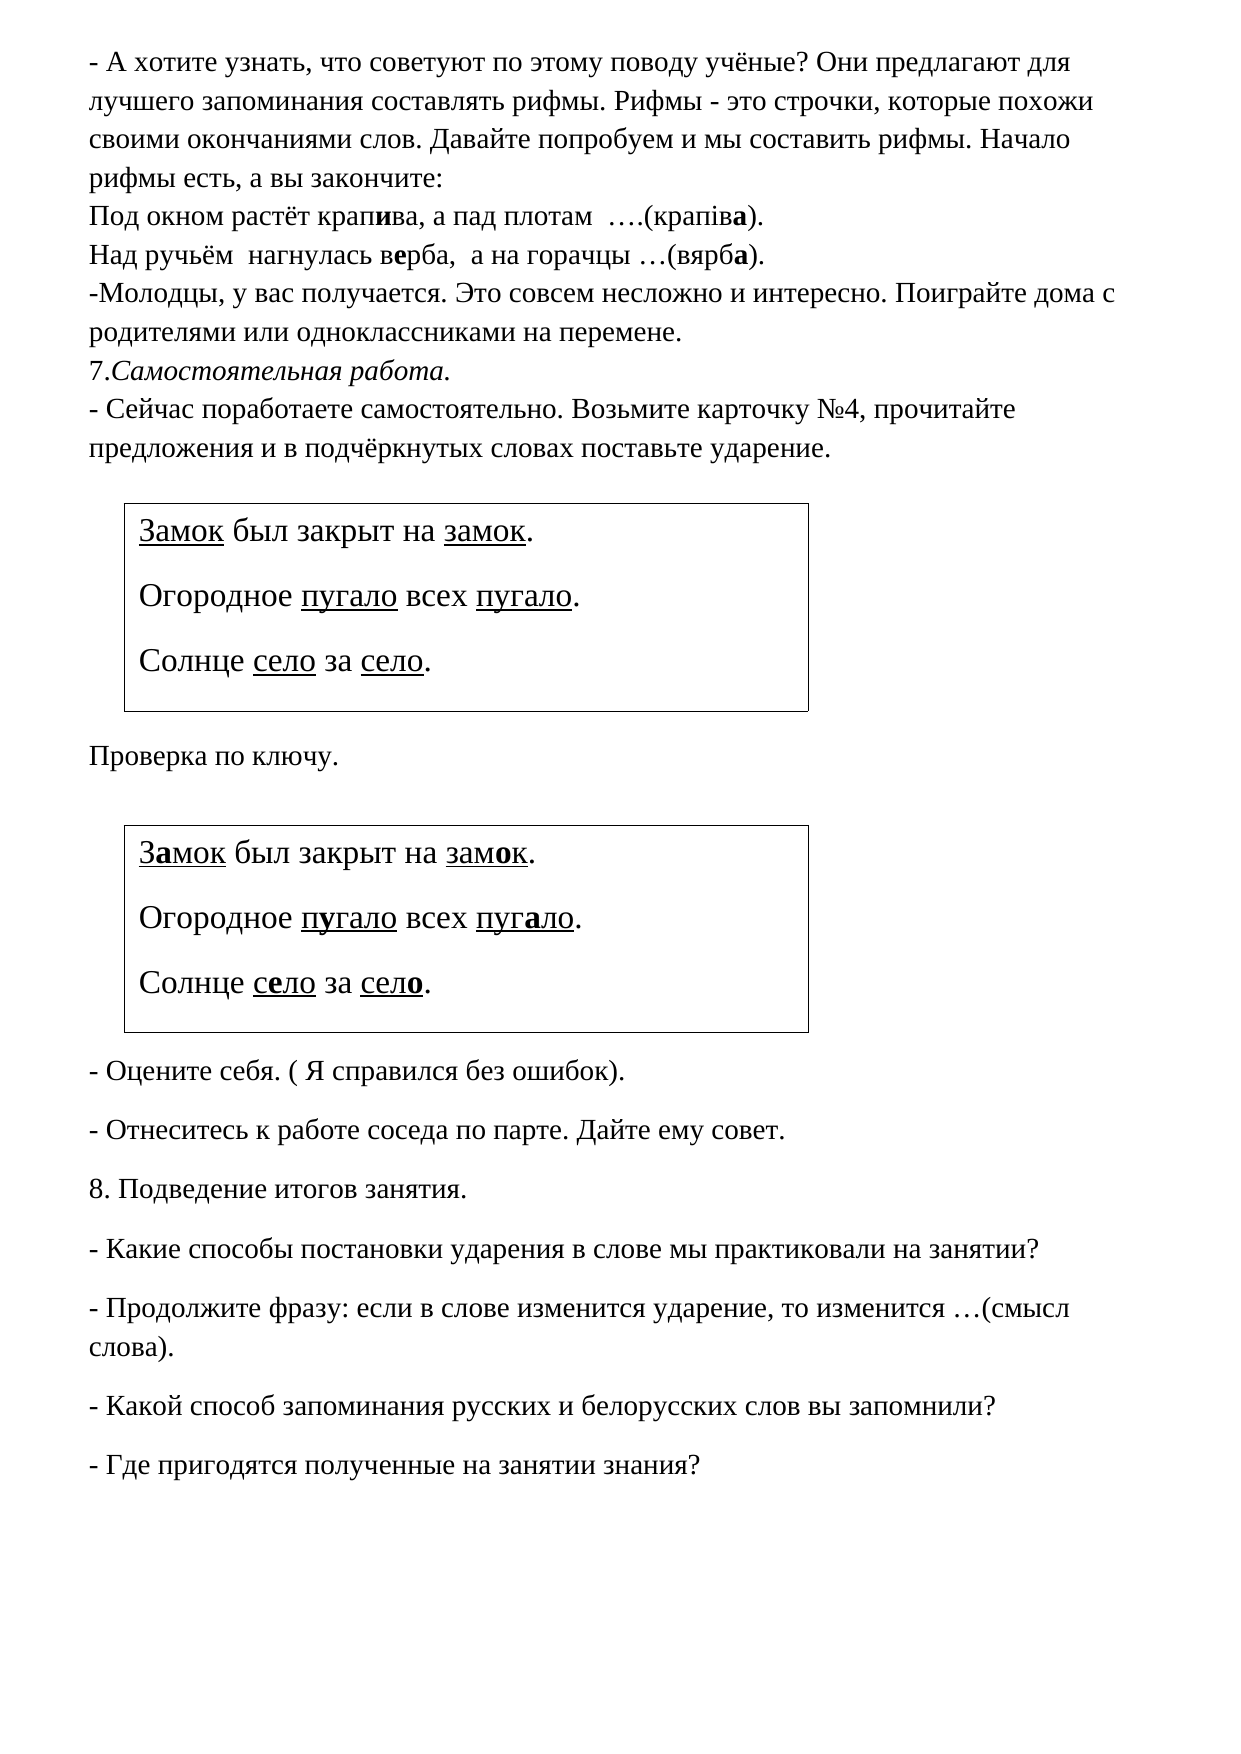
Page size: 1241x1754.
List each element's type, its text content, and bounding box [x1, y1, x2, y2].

text - Отнеситесь к работе соседа по парте. Дайте ему совет. [89, 1112, 1152, 1146]
text - Какой способ запоминания русских и белорусских слов вы запомнили? [89, 1388, 1152, 1422]
text 7.Самостоятельная работа. [89, 353, 1152, 386]
text - Какие способы постановки ударения в слове мы практиковали на занятии? [89, 1231, 1152, 1264]
text Проверка по ключу. [89, 738, 1152, 772]
text - Продолжите фразу: если в слове изменится ударение, то изменится …(смысл слова). [89, 1290, 1152, 1362]
text - Оцените себя. ( Я справился без ошибок). [89, 1053, 1152, 1086]
text - Сейчас поработаете самостоятельно. Возьмите карточку №4, прочитайте предложения и в подчёркнутых словах поставьте ударение. [89, 391, 1152, 463]
text Над ручьём нагнулась верба, а на горачцы …(вярба). [89, 237, 1152, 271]
text Под окном растёт крапива, а пад плотам ….(крапіва). [89, 198, 1152, 232]
text - Где пригодятся полученные на занятии знания? [89, 1447, 1152, 1481]
text -Молодцы, у вас получается. Это совсем несложно и интересно. Поиграйте дома с родителями или одноклассниками на перемене. [89, 276, 1152, 348]
text - А хотите узнать, что советуют по этому поводу учёные? Они предлагают для лучшего запоминания составлять рифмы. Рифмы - это строчки, которые похожи своими окончаниями слов. Давайте попробуем и мы составить рифмы. Начало рифмы есть, а вы закончите: [89, 44, 1152, 193]
text 8. Подведение итогов занятия. [89, 1171, 1152, 1205]
